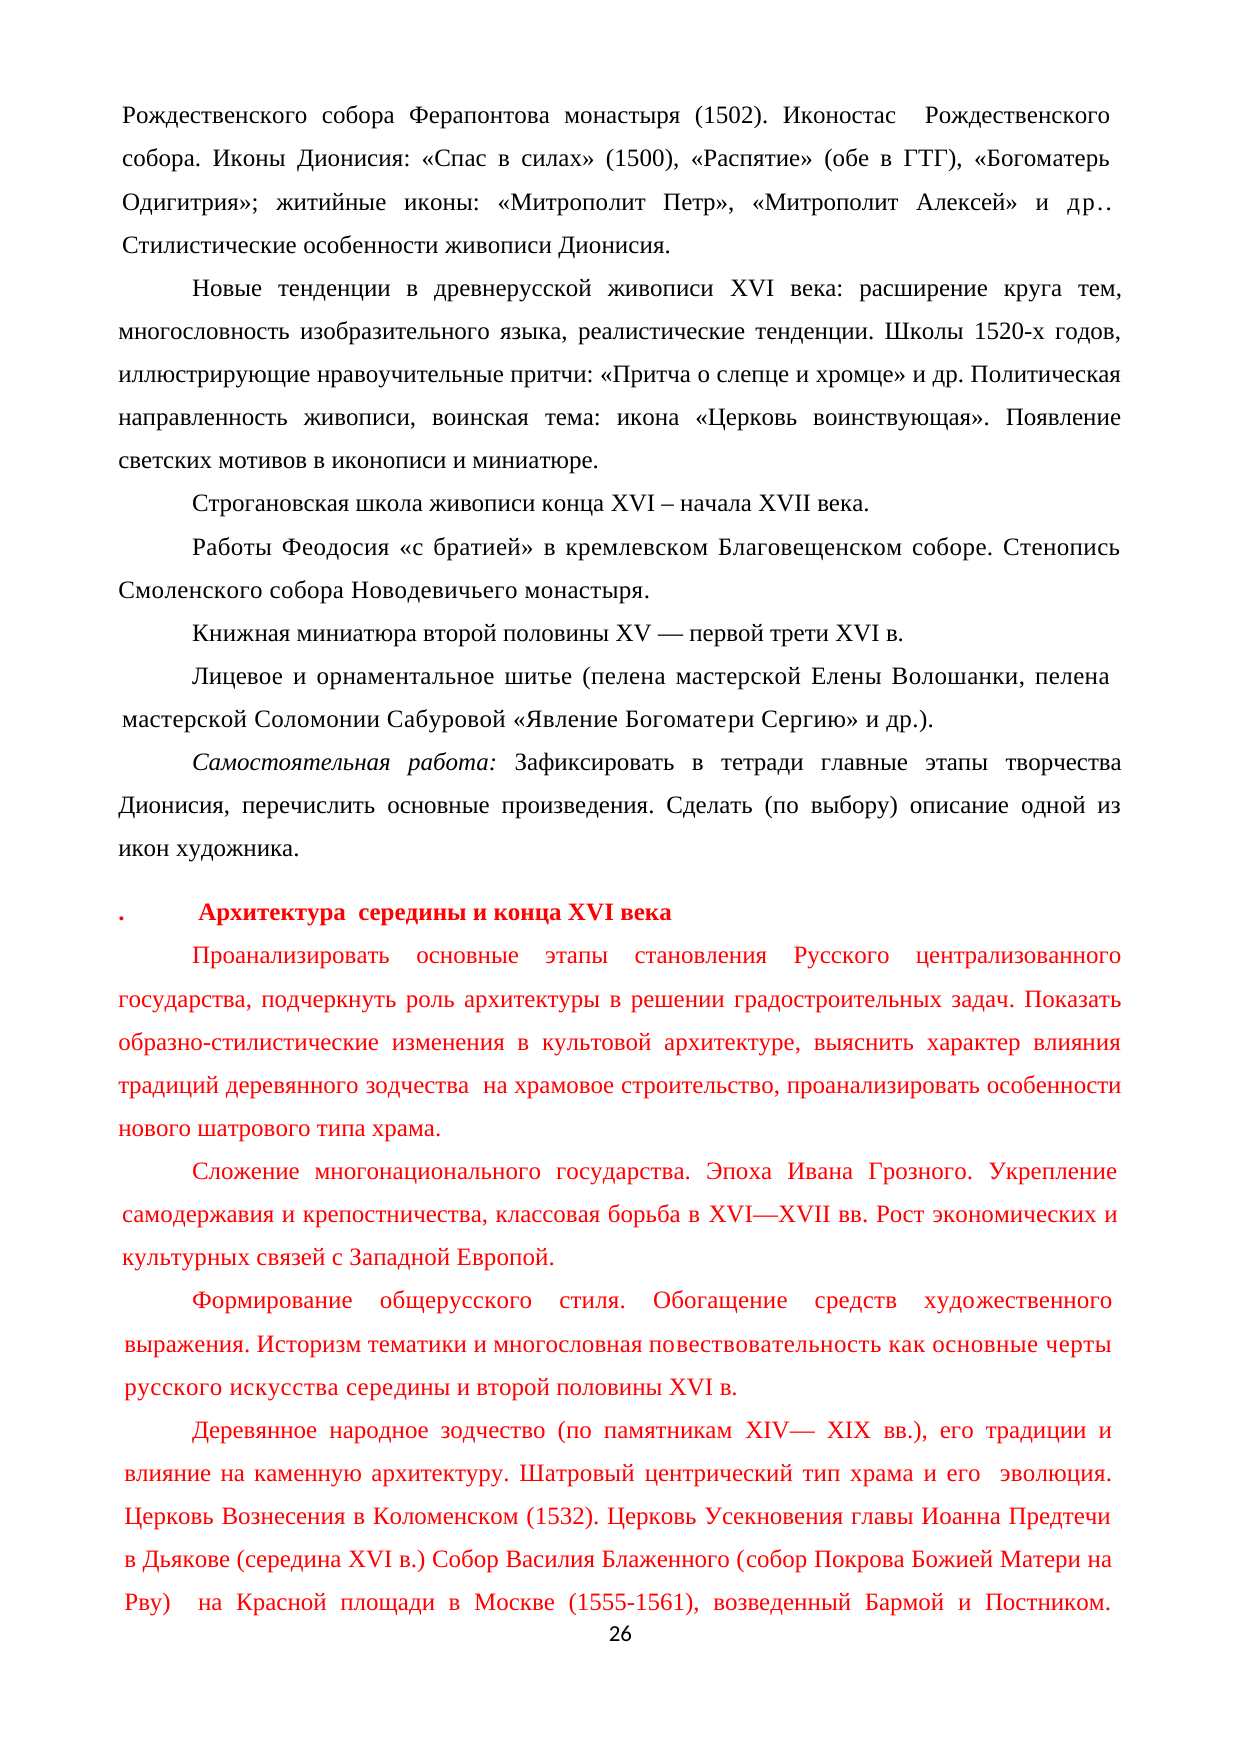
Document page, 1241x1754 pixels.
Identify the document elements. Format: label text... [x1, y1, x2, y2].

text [124, 1415, 1112, 1616]
text Лицевое и орнаментальное шитье (пелена мастерской Елены Волошанки, пелена мастерской Соломонии Сабуровой «Явление Богоматери Сергию» и др.). [122, 661, 1112, 733]
text Книжная миниатюра второй половины XV — первой трети XVI в. [122, 618, 1112, 647]
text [122, 100, 1112, 258]
text Работы Феодосия «с братией» в кремлевском Благовещенском соборе. Стенопись Смоленского собора Новодевичьего монастыря. [118, 532, 1122, 603]
text Проанализировать основные этапы становления Русского централизованного государства, подчеркнуть роль архитектуры в решении градостроительных задач. Показать образно-стилистические изменения в культовой архитектуре, выяснить характер влияния традиций деревянного зодчества на храмовое строительство, проанализировать особенности нового шатрового типа храма. [118, 941, 1122, 1142]
text Формирование общерусского стиля. Обогащение средств художественного выражения. Историзм тематики и многословная повествовательность как основные черты русского искусства середины и второй половины XVI в. [124, 1286, 1112, 1401]
text Строгановская школа живописи конца XVI – начала XVII века. [118, 488, 1122, 517]
text . Архитектура середины и конца XVI века [118, 897, 1122, 926]
text Самостоятельная работа: Зафиксировать в тетради главные этапы творчества Дионисия, перечислить основные произведения. Сделать (по выбору) описание одной из икон художника. [118, 747, 1122, 862]
text Новые тенденции в древнерусской живописи XVI века: расширение круга тем, многословность изобразительного языка, реалистические тенденции. Школы 1520-х годов, иллюстрирующие нравоучительные притчи: «Притча о слепце и хромце» и др. Политическая направленность живописи, воинская тема: икона «Церковь воинствующая». Появление светских мотивов в иконописи и миниатюре. [118, 273, 1122, 474]
text Сложение многонационального государства. Эпоха Ивана Грозного. Укрепление самодержавия и крепостничества, классовая борьба в XVI—XVII вв. Рост экономических и культурных связей с Западной Европой. [122, 1156, 1118, 1271]
